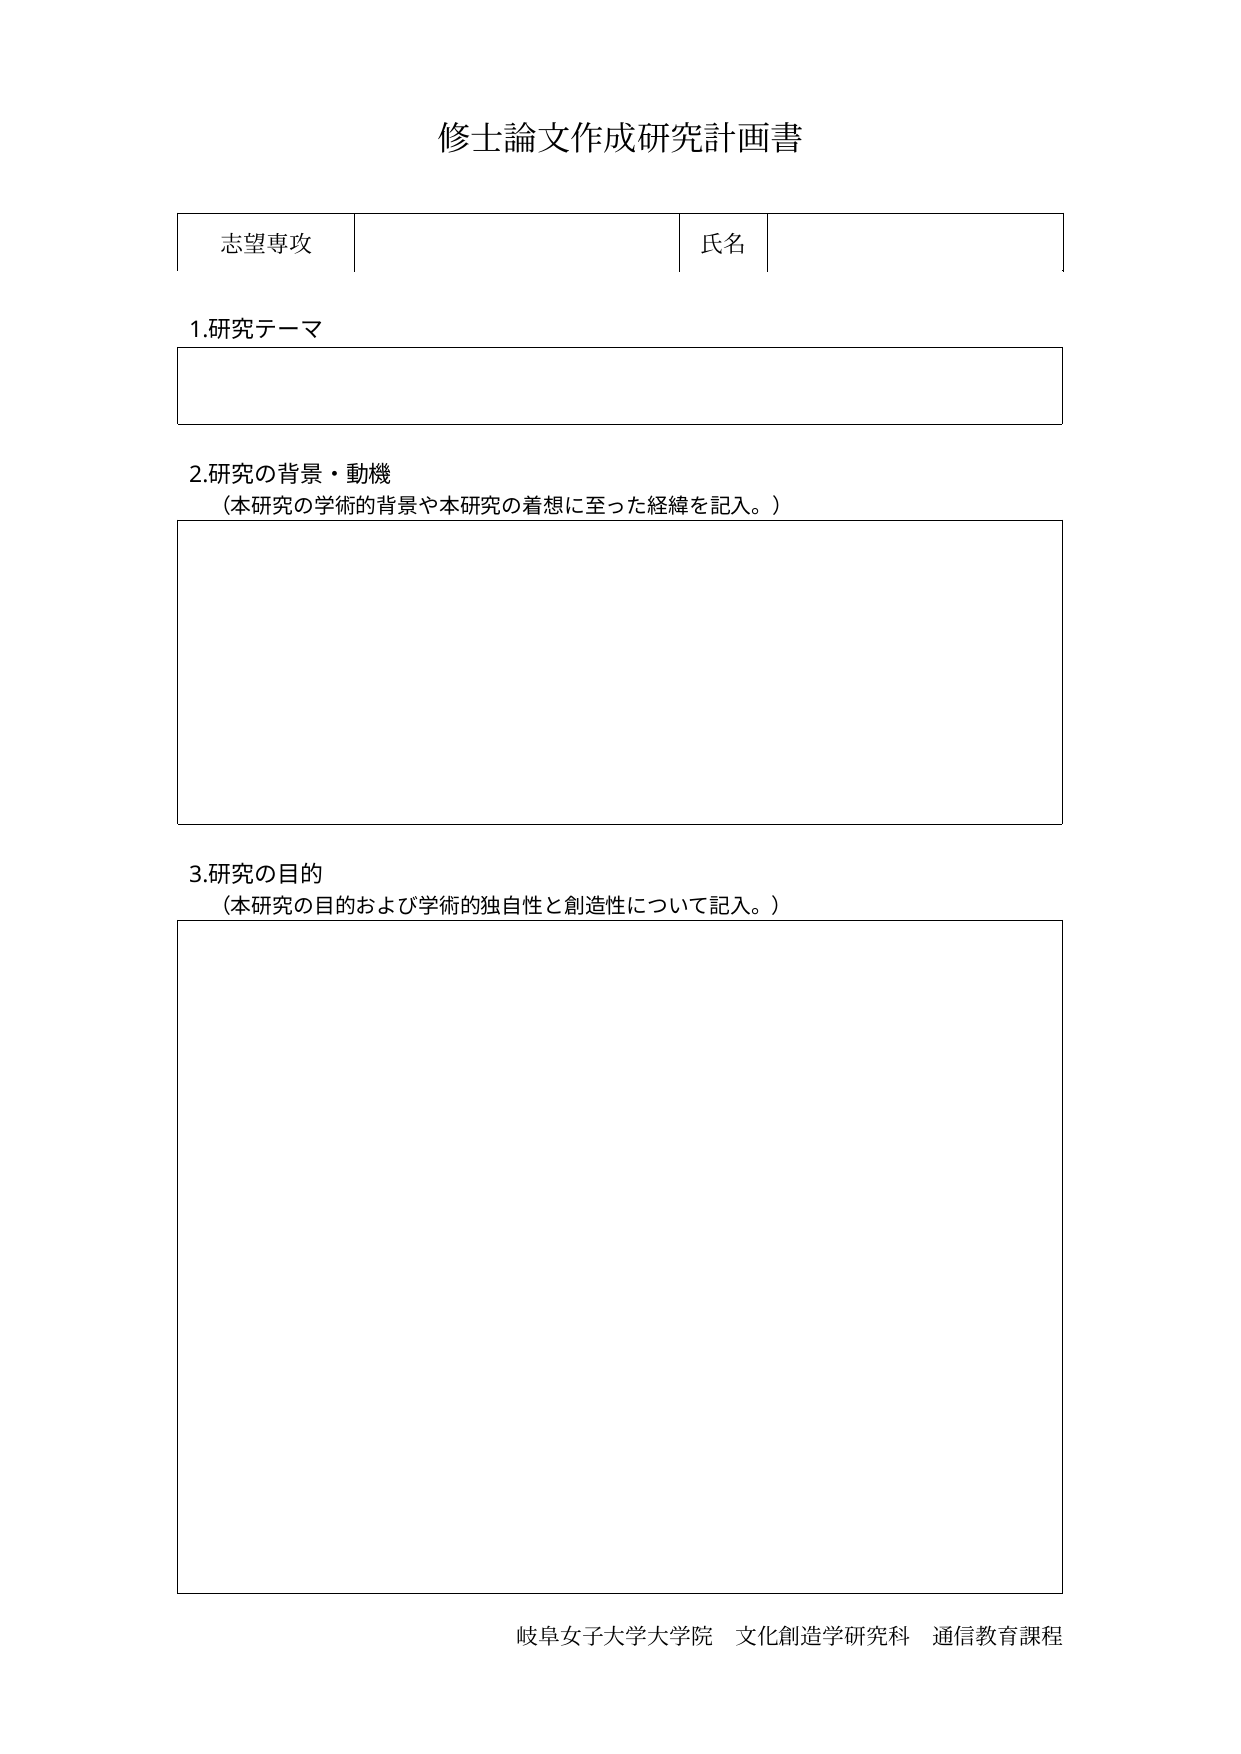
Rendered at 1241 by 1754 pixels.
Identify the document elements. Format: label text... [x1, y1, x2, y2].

table_cell [178, 521, 1062, 824]
table_cell [178, 921, 1062, 1593]
table_header [355, 214, 679, 271]
table_cell 2.研究の背景・動機 （本研究の学術的背景や本研究の着想に至った経緯を記入。） [178, 425, 1062, 519]
table_header [768, 214, 1063, 271]
table_cell [178, 348, 1062, 424]
table_header 氏名 [680, 214, 767, 271]
table_cell 1.研究テーマ [178, 272, 1062, 347]
table_header 志望専攻 [178, 214, 354, 271]
table_cell 3.研究の目的 （本研究の目的および学術的独自性と創造性について記入。） [178, 825, 1062, 920]
